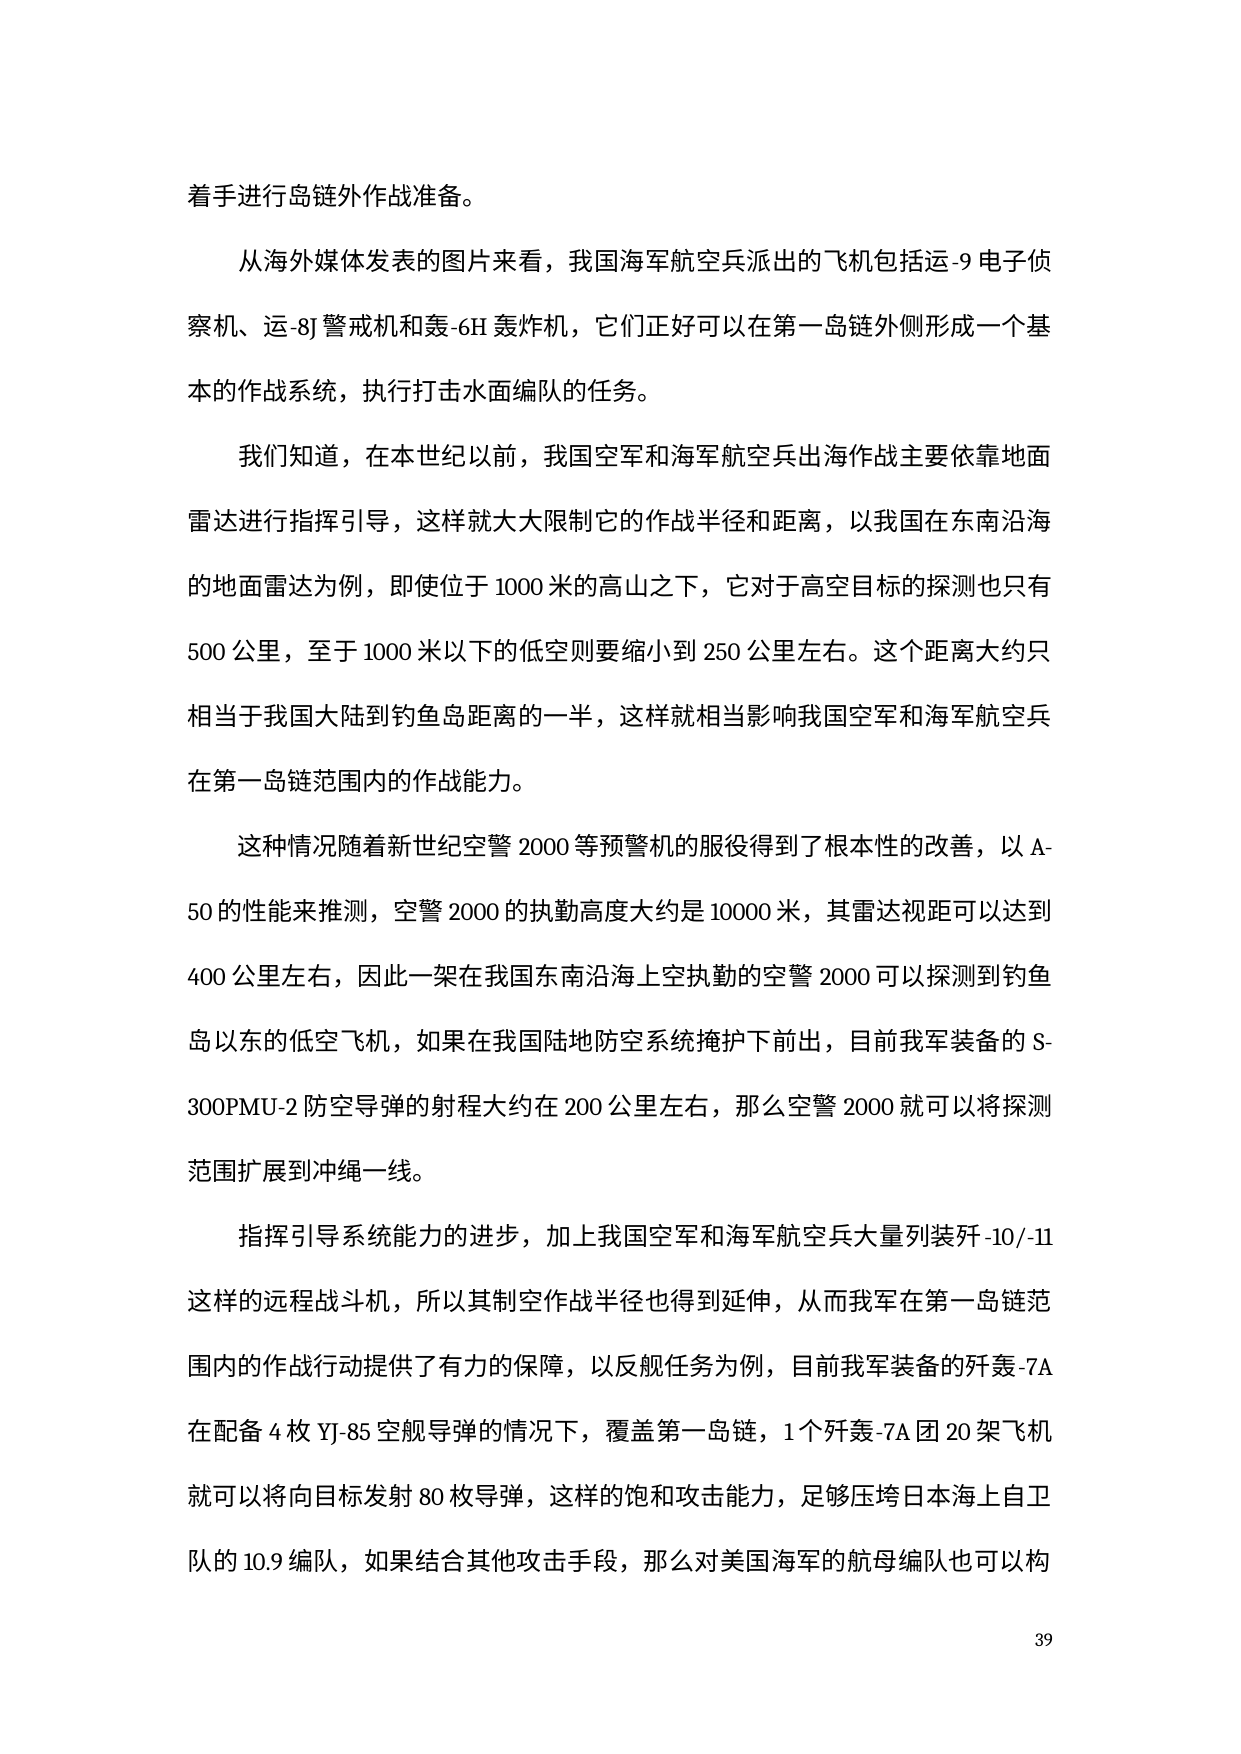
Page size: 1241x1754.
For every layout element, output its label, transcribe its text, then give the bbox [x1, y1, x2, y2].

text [187, 162, 1053, 227]
text 从海外媒体发表的图片来看，我国海军航空兵派出的飞机包括运-9电子侦察机、运-8J警戒机和轰-6H轰炸机，它们正好可以在第一岛链外侧形成一个基本的作战系统，执行打击水面编队的任务。 [187, 227, 1053, 422]
text 这种情况随着新世纪空警2000等预警机的服役得到了根本性的改善，以A-50的性能来推测，空警2000的执勤高度大约是10000米，其雷达视距可以达到400公里左右，因此一架在我国东南沿海上空执勤的空警2000可以探测到钓鱼岛以东的低空飞机，如果在我国陆地防空系统掩护下前出，目前我军装备的S-300PMU-2防空导弹的射程大约在200公里左右，那么空警2000就可以将探测范围扩展到冲绳一线。 [187, 812, 1053, 1202]
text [187, 1202, 1053, 1592]
text 我们知道，在本世纪以前，我国空军和海军航空兵出海作战主要依靠地面雷达进行指挥引导，这样就大大限制它的作战半径和距离，以我国在东南沿海的地面雷达为例，即使位于1000米的高山之下，它对于高空目标的探测也只有500公里，至于1000米以下的低空则要缩小到250公里左右。这个距离大约只相当于我国大陆到钓鱼岛距离的一半，这样就相当影响我国空军和海军航空兵在第一岛链范围内的作战能力。 [187, 422, 1053, 812]
